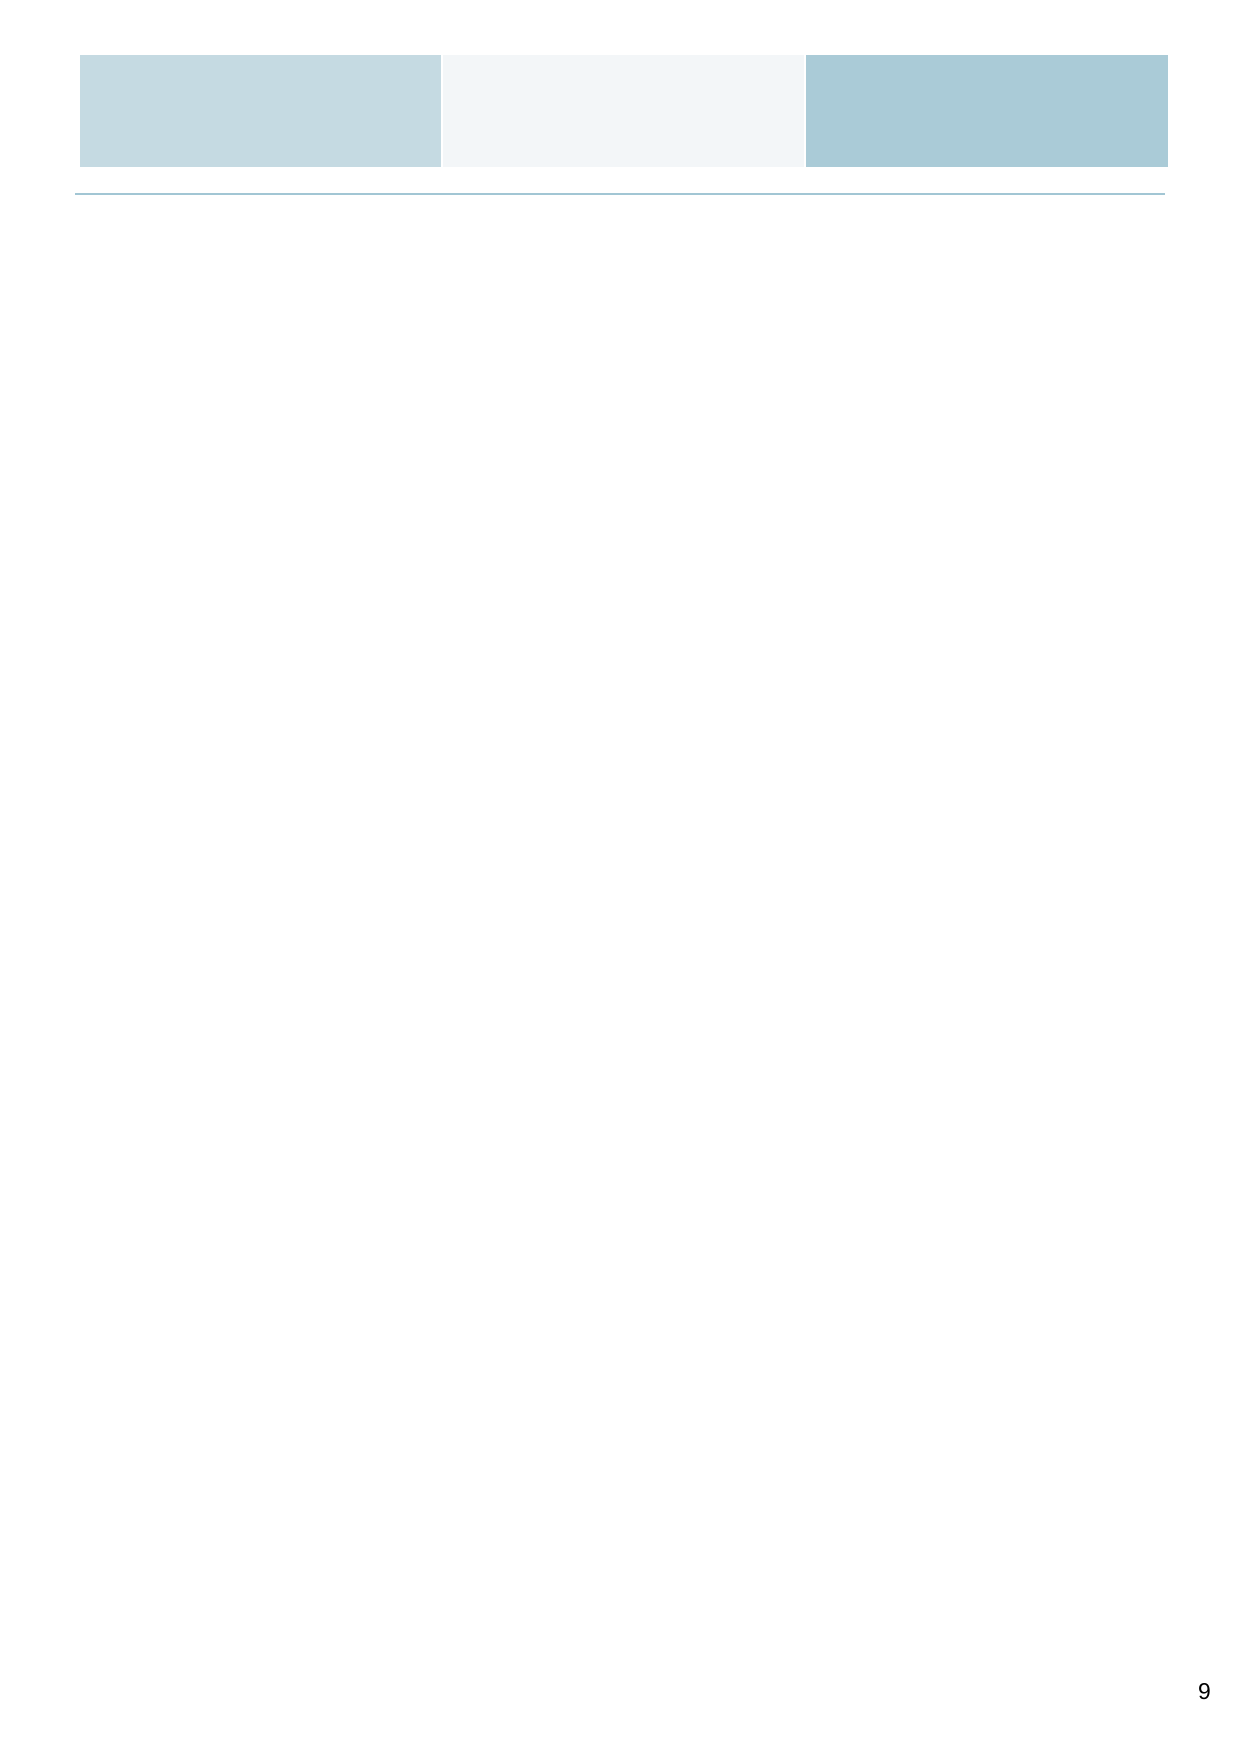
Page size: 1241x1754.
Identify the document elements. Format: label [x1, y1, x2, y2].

table_cell [806, 55, 1168, 167]
table_cell [443, 55, 804, 167]
table_cell [80, 55, 441, 167]
